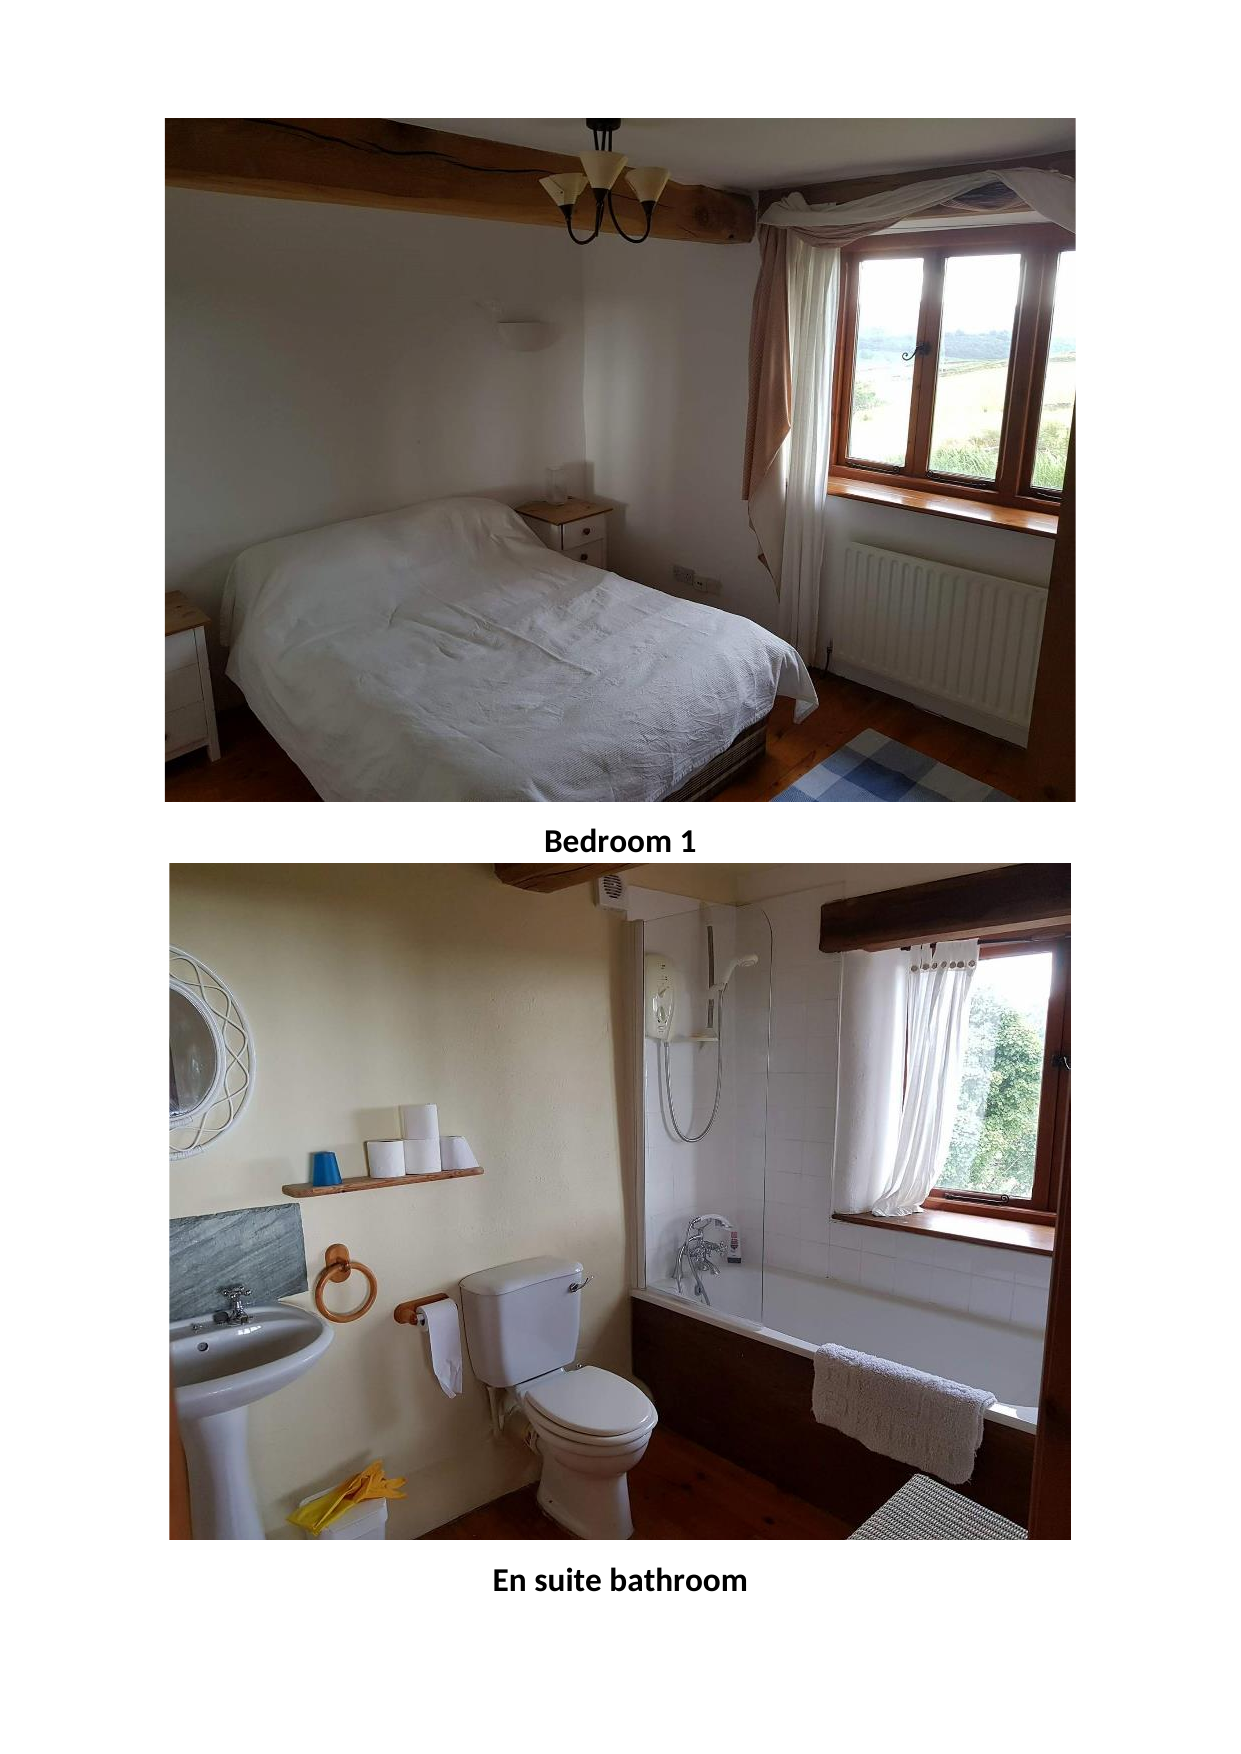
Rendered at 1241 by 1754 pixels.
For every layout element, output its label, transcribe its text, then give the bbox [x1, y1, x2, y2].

picture [169, 863, 1071, 1540]
text En suite bathroom [112, 1559, 1128, 1599]
picture [164, 118, 1076, 802]
